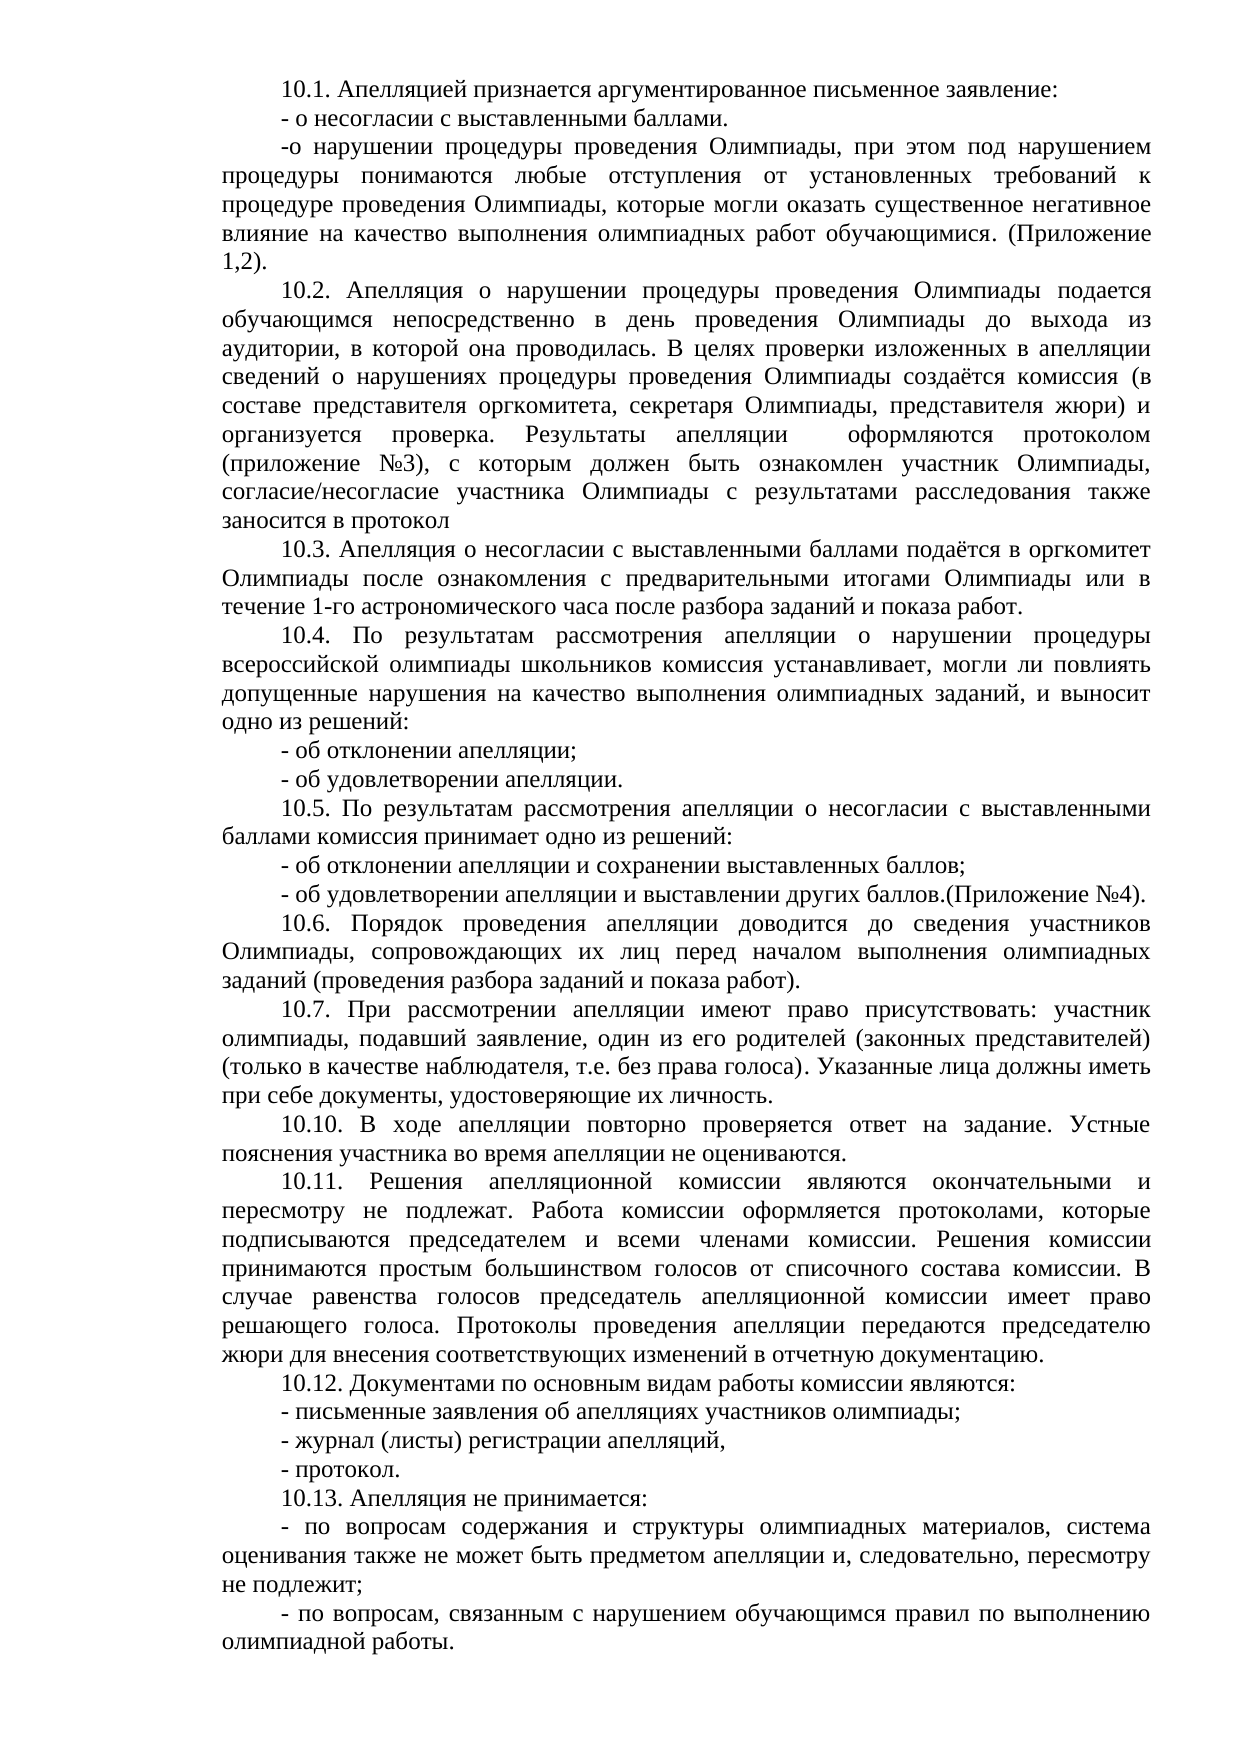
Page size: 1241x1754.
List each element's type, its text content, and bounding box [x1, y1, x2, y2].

text - об удовлетворении апелляции и выставлении других баллов.(Приложение №4). [222, 879, 1152, 908]
list -о нарушении процедуры проведения Олимпиады, при этом под нарушением процедуры понимаются любые отступления от установленных требований к процедуре проведения Олимпиады, которые могли оказать существенное негативное влияние на качество выполнения олимпиадных работ обучающимися. (Приложение 1,2). [222, 131, 1152, 275]
text - журнал (листы) регистрации апелляций, [222, 1425, 1152, 1454]
text 10.2. Апелляция о нарушении процедуры проведения Олимпиады подается обучающимся непосредственно в день проведения Олимпиады до выхода из аудитории, в которой она проводилась. В целях проверки изложенных в апелляции сведений о нарушениях процедуры проведения Олимпиады создаётся комиссия (в составе представителя оргкомитета, секретаря Олимпиады, представителя жюри) и организуется проверка. Результаты апелляции оформляются протоколом (приложение №3), с которым должен быть ознакомлен участник Олимпиады, согласие/несогласие участника Олимпиады с результатами расследования также заносится в протокол [222, 275, 1152, 534]
text 10.11. Решения апелляционной комиссии являются окончательными и пересмотру не подлежат. Работа комиссии оформляется протоколами, которые подписываются председателем и всеми членами комиссии. Решения комиссии принимаются простым большинством голосов от списочного состава комиссии. В случае равенства голосов председатель апелляционной комиссии имеет право решающего голоса. Протоколы проведения апелляции передаются председателю жюри для внесения соответствующих изменений в отчетную документацию. [222, 1166, 1152, 1368]
text 10.13. Апелляция не принимается: [222, 1483, 1152, 1511]
text - об удовлетворении апелляции. [222, 764, 1152, 793]
list - о несогласии с выставленными баллами. [222, 103, 1152, 131]
text - по вопросам содержания и структуры олимпиадных материалов, система оценивания также не может быть предметом апелляции и, следовательно, пересмотру не подлежит; [222, 1511, 1152, 1598]
text - по вопросам, связанным с нарушением обучающимся правил по выполнению олимпиадной работы. [222, 1598, 1152, 1655]
text 10.12. Документами по основным видам работы комиссии являются: [222, 1368, 1152, 1396]
text - протокол. [222, 1454, 1152, 1483]
text - об отклонении апелляции и сохранении выставленных баллов; [222, 850, 1152, 879]
text 10.4. По результатам рассмотрения апелляции о нарушении процедуры всероссийской олимпиады школьников комиссия устанавливает, могли ли повлиять допущенные нарушения на качество выполнения олимпиадных заданий, и выносит одно из решений: [222, 620, 1152, 735]
text 10.10. В ходе апелляции повторно проверяется ответ на задание. Устные пояснения участника во время апелляции не оцениваются. [222, 1109, 1152, 1166]
text - об отклонении апелляции; [222, 735, 1152, 764]
text 10.3. Апелляция о несогласии с выставленными баллами подаётся в оргкомитет Олимпиады после ознакомления с предварительными итогами Олимпиады или в течение 1-го астрономического часа после разбора заданий и показа работ. [222, 534, 1152, 620]
text 10.7. При рассмотрении апелляции имеют право присутствовать: участник олимпиады, подавший заявление, один из его родителей (законных представителей) (только в качестве наблюдателя, т.е. без права голоса). Указанные лица должны иметь при себе документы, удостоверяющие их личность. [222, 994, 1152, 1109]
text 10.6. Порядок проведения апелляции доводится до сведения участников Олимпиады, сопровождающих их лиц перед началом выполнения олимпиадных заданий (проведения разбора заданий и показа работ). [222, 908, 1152, 994]
text 10.1. Апелляцией признается аргументированное письменное заявление: [222, 74, 1152, 103]
text 10.5. По результатам рассмотрения апелляции о несогласии с выставленными баллами комиссия принимает одно из решений: [222, 793, 1152, 850]
text - письменные заявления об апелляциях участников олимпиады; [222, 1396, 1152, 1425]
